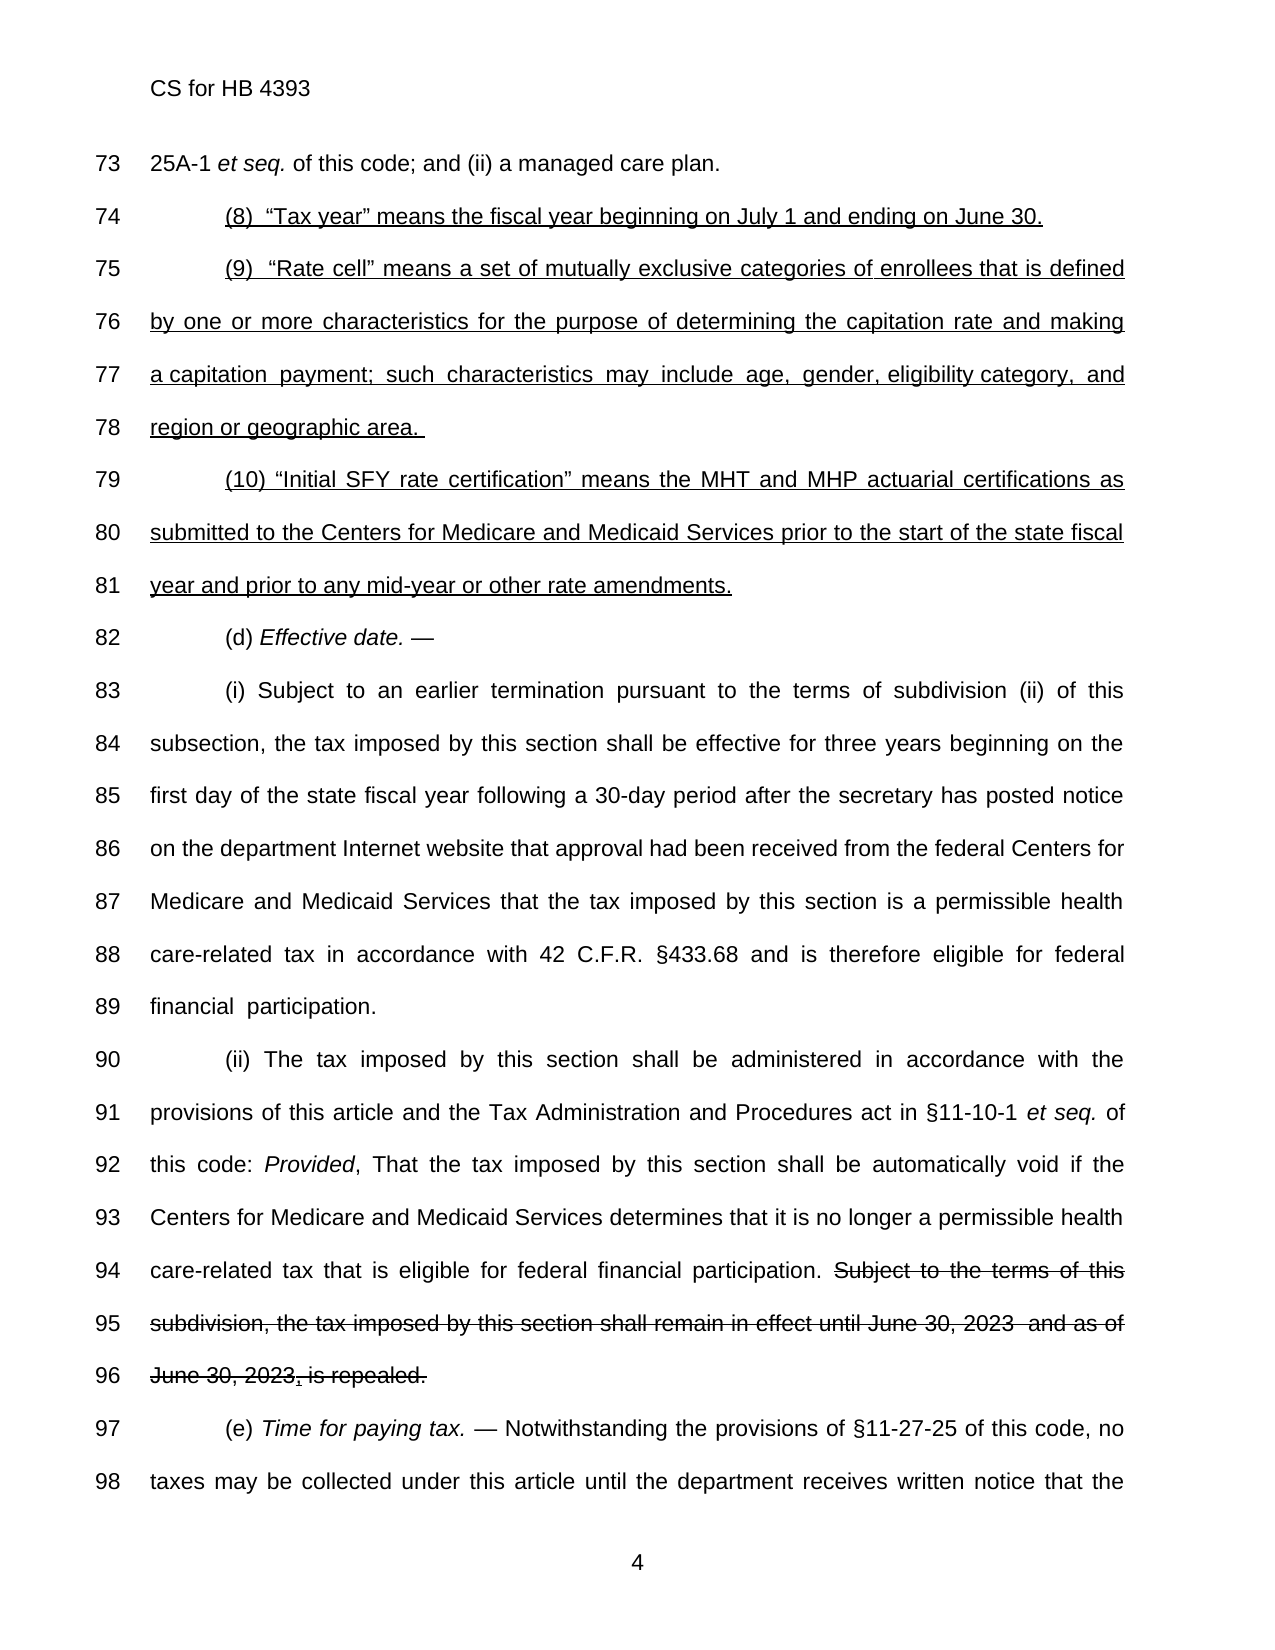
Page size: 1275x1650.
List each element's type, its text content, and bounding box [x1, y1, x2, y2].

text (9) “Rate cell” means a set of mutually exclusive categories of enrollees that is defined by one or more characteristics for the purpose of determining the capitation rate and making a capitation payment; such characteristics may include age, gender, eligibility category, and region or geographic area. [150, 255, 1125, 331]
text (ii) The tax imposed by this section shall be administered in accordance with the provisions of this article and the Tax Administration and Procedures act in §11-10-1 et seq. of this code: Provided, That the tax imposed by this section shall be automatically void if the Centers for Medicare and Medicaid Services determines that it is no longer a permissible health care-related tax that is eligible for federal financial participation. Subject to the terms of this subdivision, the tax imposed by this section shall remain in effect until June 30, 2023 and as of June 30, 2023, is repealed. [150, 1046, 1125, 1324]
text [150, 1415, 1125, 1494]
text (d) Effective date. — [150, 624, 1125, 651]
text (10) “Initial SFY rate certification” means the MHT and MHP actuarial certifications as submitted to the Centers for Medicare and Medicaid Services prior to the start of the state fiscal year and prior to any mid-year or other rate amendments. [150, 466, 1125, 598]
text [150, 150, 1125, 176]
text (9) “Rate cell” means a set of mutually exclusive categories of enrollees that is defined by one or more characteristics for the purpose of determining the capitation rate and making a capitation payment; such characteristics may include age, gender, eligibility category, and region or geographic area. [150, 332, 1125, 384]
text (8) “Tax year” means the fiscal year beginning on July 1 and ending on June 30. [150, 203, 1125, 229]
text (9) “Rate cell” means a set of mutually exclusive categories of enrollees that is defined by one or more characteristics for the purpose of determining the capitation rate and making a capitation payment; such characteristics may include age, gender, eligibility category, and region or geographic area. [150, 385, 1125, 440]
text (i) Subject to an earlier termination pursuant to the terms of subdivision (ii) of this subsection, the tax imposed by this section shall be effective for three years beginning on the first day of the state fiscal year following a 30-day period after the secretary has posted notice on the department Internet website that approval had been received from the federal Centers for Medicare and Medicaid Services that the tax imposed by this section is a permissible health care-related tax in accordance with 42 C.F.R. §433.68 and is therefore eligible for federal financial participation. [150, 677, 1125, 1020]
text (ii) The tax imposed by this section shall be administered in accordance with the provisions of this article and the Tax Administration and Procedures act in §11-10-1 et seq. of this code: Provided, That the tax imposed by this section shall be automatically void if the Centers for Medicare and Medicaid Services determines that it is no longer a permissible health care-related tax that is eligible for federal financial participation. Subject to the terms of this subdivision, the tax imposed by this section shall remain in effect until June 30, 2023 and as of June 30, 2023, is repealed. [150, 1325, 1125, 1389]
